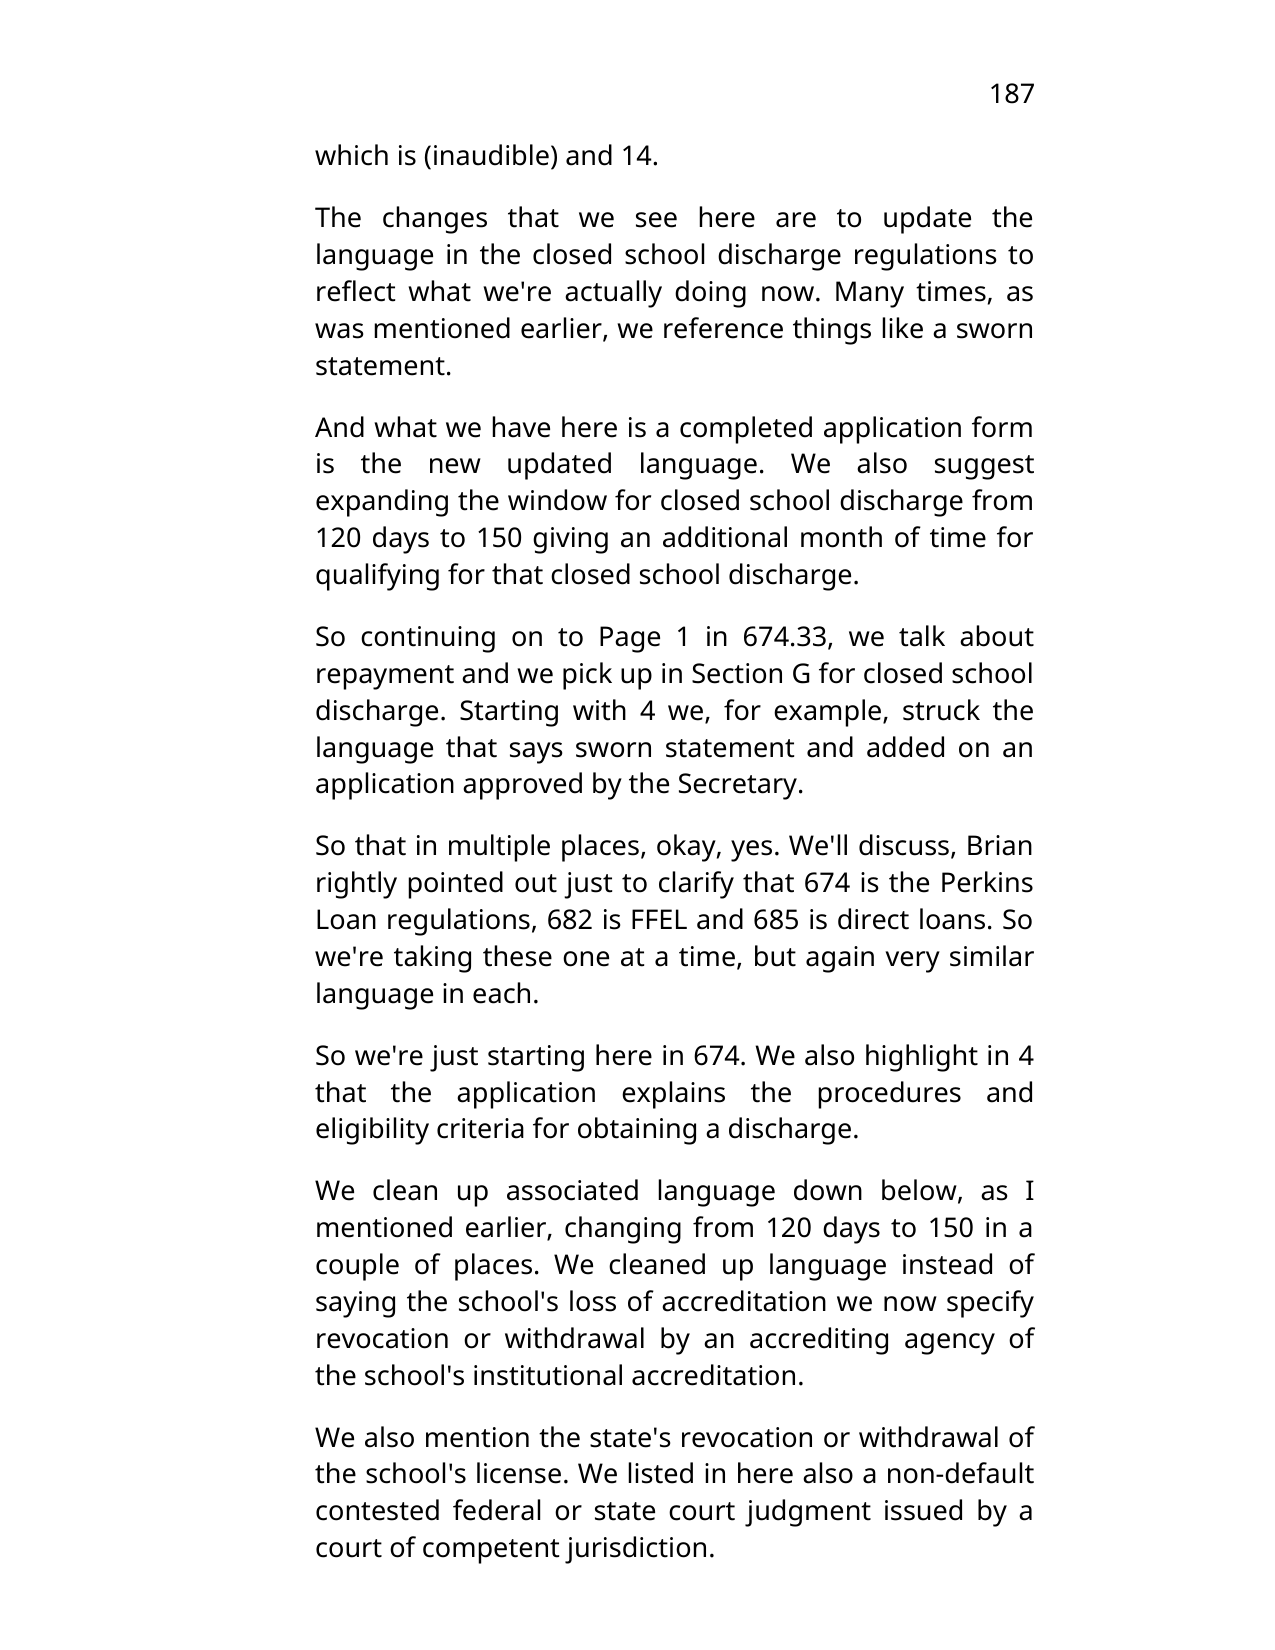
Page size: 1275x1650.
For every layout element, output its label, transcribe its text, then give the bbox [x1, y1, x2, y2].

text We also mention the state's revocation or withdrawal of the school's license. We listed in here also a non-default contested federal or state court judgment issued by a court of competent jurisdiction. [315, 1418, 1035, 1566]
text And what we have here is a completed application form is the new updated language. We also suggest expanding the window for closed school discharge from 120 days to 150 giving an additional month of time for qualifying for that closed school discharge. [315, 408, 1035, 592]
text We clean up associated language down below, as I mentioned earlier, changing from 120 days to 150 in a couple of places. We cleaned up language instead of saying the school's loss of accreditation we now specify revocation or withdrawal by an accrediting agency of the school's institutional accreditation. [315, 1172, 1035, 1393]
text The changes that we see here are to update the language in the closed school discharge regulations to reflect what we're actually doing now. Many times, as was mentioned earlier, we reference things like a sworn statement. [315, 199, 1035, 383]
text So that in multiple places, okay, yes. We'll discuss, Brian rightly pointed out just to clarify that 674 is the Perkins Loan regulations, 682 is FFEL and 685 is direct loans. So we're taking these one at a time, but again very similar language in each. [315, 827, 1035, 1011]
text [315, 137, 1035, 174]
text So continuing on to Page 1 in 674.33, we talk about repayment and we pick up in Section G for closed school discharge. Starting with 4 we, for example, struck the language that says sworn statement and added on an application approved by the Secretary. [315, 617, 1035, 802]
text So we're just starting here in 674. We also highlight in 4 that the application explains the procedures and eligibility criteria for obtaining a discharge. [315, 1036, 1035, 1147]
